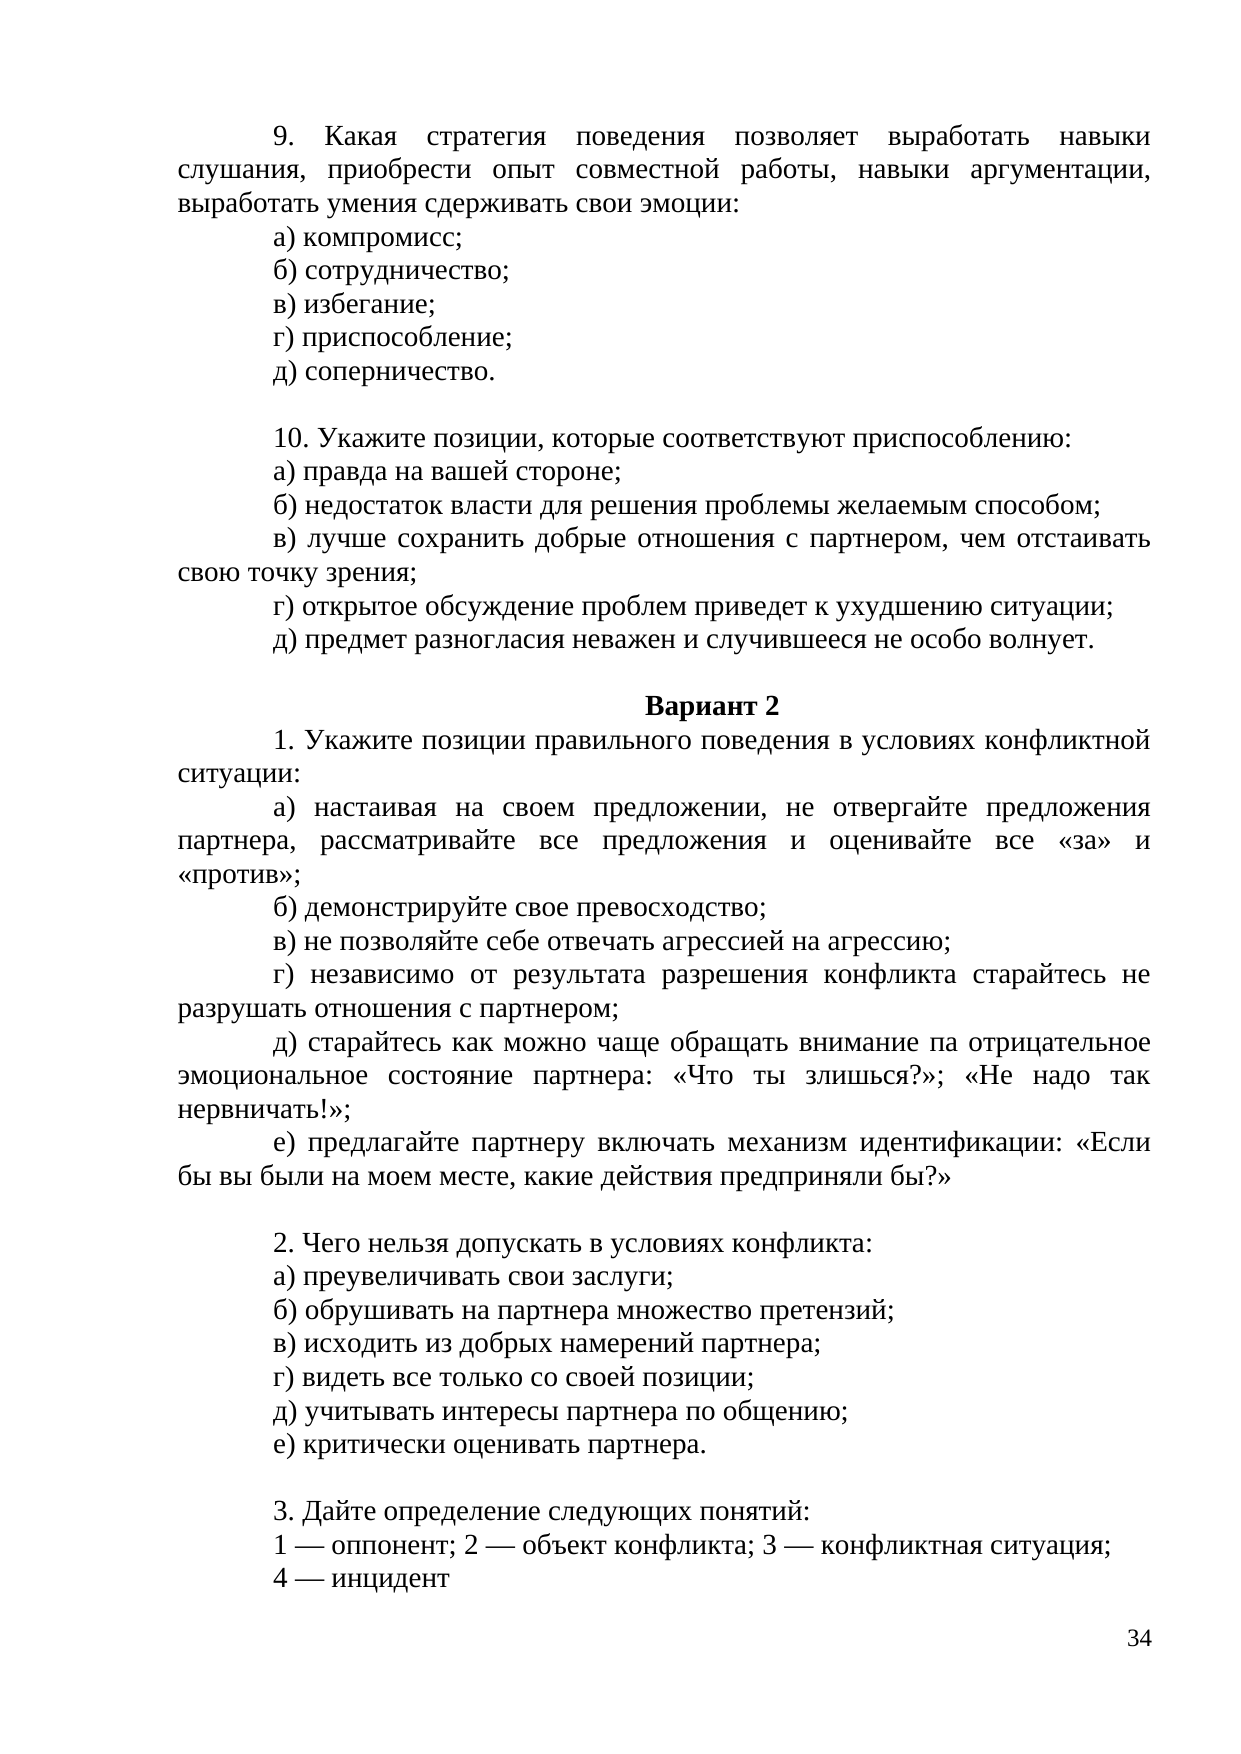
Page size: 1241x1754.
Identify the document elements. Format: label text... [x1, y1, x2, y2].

text д) соперничество. [177, 353, 1152, 386]
text 9. Какая стратегия поведения позволяет выработать навыки слушания, приобрести опыт совместной работы, навыки аргументации, выработать умения сдерживать свои эмоции: [177, 118, 1152, 219]
text 1 — оппонент; 2 — объект конфликта; 3 — конфликтная ситуация; [177, 1527, 1152, 1560]
text а) компромисс; [177, 219, 1152, 252]
text в) избегание; [177, 286, 1152, 319]
text б) недостаток власти для решения проблемы желаемым способом; [177, 487, 1152, 521]
text г) приспособление; [177, 319, 1152, 353]
text 2. Чего нельзя допускать в условиях конфликта: [177, 1225, 1152, 1258]
text а) настаивая на своем предложении, не отвергайте предложения партнера, рассматривайте все предложения и оценивайте все «за» и «против»; [177, 789, 1152, 889]
text а) правда на вашей стороне; [177, 453, 1152, 487]
text д) старайтесь как можно чаще обращать внимание па отрицательное эмоциональное состояние партнера: «Что ты злишься?»; «Не надо так нервничать!»; [177, 1024, 1152, 1124]
text б) обрушивать на партнера множество претензий; [177, 1292, 1152, 1326]
text а) преувеличивать свои заслуги; [177, 1258, 1152, 1292]
text е) критически оценивать партнера. [177, 1426, 1152, 1460]
text б) демонстрируйте свое превосходство; [177, 889, 1152, 923]
text г) видеть все только со своей позиции; [177, 1359, 1152, 1393]
text г) открытое обсуждение проблем приведет к ухудшению ситуации; [177, 588, 1152, 621]
text 1. Укажите позиции правильного поведения в условиях конфликтной ситуации: [177, 722, 1152, 789]
text Вариант 2 [177, 688, 1152, 722]
text 4 — инцидент [177, 1560, 1152, 1594]
text в) исходить из добрых намерений партнера; [177, 1326, 1152, 1359]
text в) лучше сохранить добрые отношения с партнером, чем отстаивать свою точку зрения; [177, 521, 1152, 588]
text д) предмет разногласия неважен и случившееся не особо волнует. [177, 621, 1152, 655]
text б) сотрудничество; [177, 252, 1152, 286]
text в) не позволяйте себе отвечать агрессией на агрессию; [177, 923, 1152, 957]
text г) независимо от результата разрешения конфликта старайтесь не разрушать отношения с партнером; [177, 957, 1152, 1024]
text д) учитывать интересы партнера по общению; [177, 1393, 1152, 1426]
text е) предлагайте партнеру включать механизм идентификации: «Если бы вы были на моем месте, какие действия предприняли бы?» [177, 1124, 1152, 1191]
text 3. Дайте определение следующих понятий: [177, 1493, 1152, 1527]
text 10. Укажите позиции, которые соответствуют приспособлению: [177, 420, 1152, 453]
